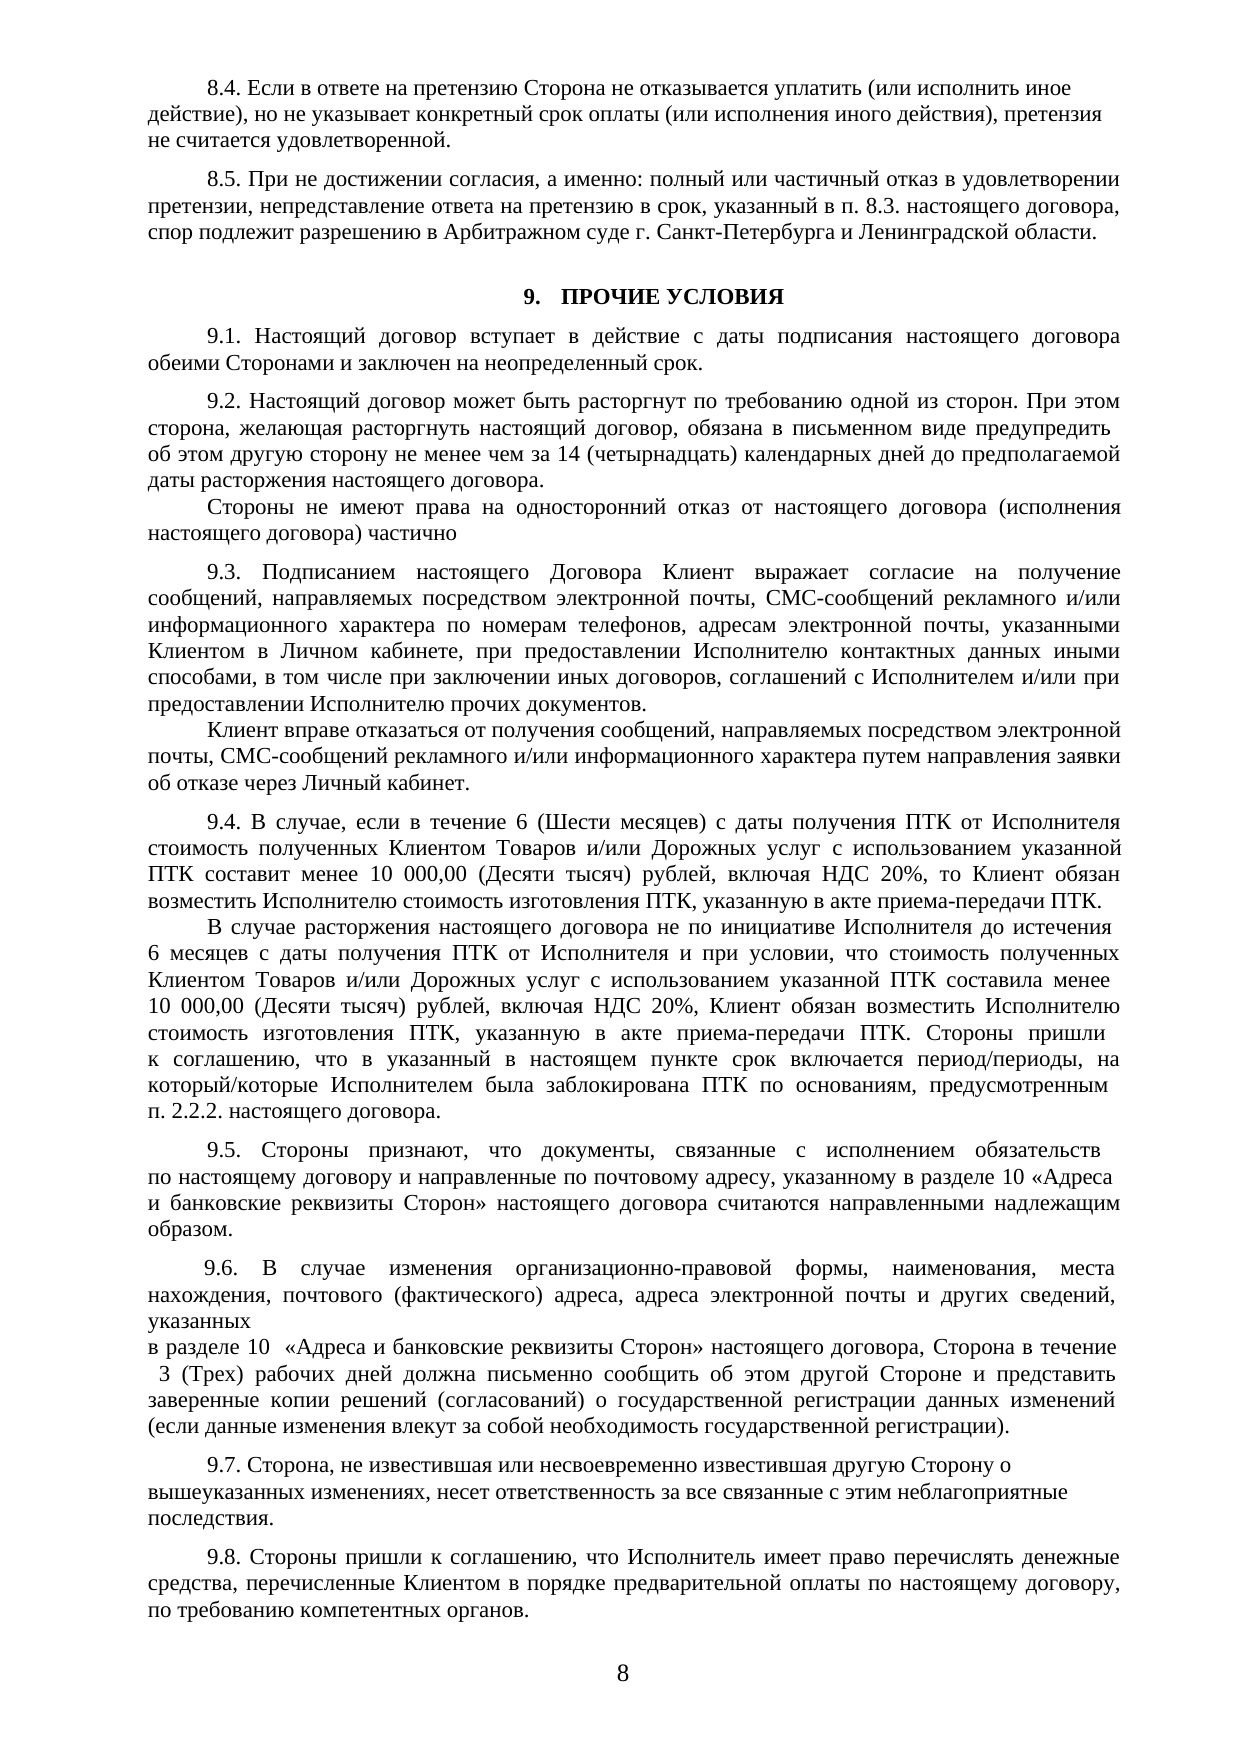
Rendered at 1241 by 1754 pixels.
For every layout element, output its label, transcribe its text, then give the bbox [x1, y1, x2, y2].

text Стороны не имеют права на односторонний отказ от настоящего договора (исполнения настоящего договора) частично [148, 493, 1122, 546]
text Клиент вправе отказаться от получения сообщений, направляемых посредством электронной почты, СМС-сообщений рекламного и/или информационного характера путем направления заявки об отказе через Личный кабинет. [148, 716, 1122, 795]
text 9.5. Стороны признают, что документы, связанные с исполнением обязательств по настоящему договору и направленные по почтовому адресу, указанному в разделе 10 «Адреса и банковские реквизиты Сторон» настоящего договора считаются направленными надлежащим образом. [148, 1136, 1122, 1242]
text 9.6. В случае изменения организационно-правовой формы, наименования, места нахождения, почтового (фактического) адреса, адреса электронной почты и других сведений, указанных в разделе 10 «Адреса и банковские реквизиты Сторон» настоящего договора, Сторона в течение 3 (Трех) рабочих дней должна письменно сообщить об этом другой Стороне и представить заверенные копии решений (согласований) о государственной регистрации данных изменений (если данные изменения влекут за собой необходимость государственной регистрации). [148, 1254, 1117, 1439]
text 8.5. При не достижении согласия, а именно: полный или частичный отказ в удовлетворении претензии, непредставление ответа на претензию в срок, указанный в п. 8.3. настоящего договора, спор подлежит разрешению в Арбитражном суде г. Санкт-Петербурга и Ленинградской области. [148, 165, 1122, 244]
text В случае расторжения настоящего договора не по инициативе Исполнителя до истечения 6 месяцев с даты получения ПТК от Исполнителя и при условии, что стоимость полученных Клиентом Товаров и/или Дорожных услуг с использованием указанной ПТК составила менее 10 000,00 (Десяти тысяч) рублей, включая НДС 20%, Клиент обязан возместить Исполнителю стоимость изготовления ПТК, указанную в акте приема-передачи ПТК. Стороны пришли к соглашению, что в указанный в настоящем пункте срок включается период/периоды, на который/которые Исполнителем была заблокирована ПТК по основаниям, предусмотренным п. 2.2.2. настоящего договора. [148, 913, 1122, 1124]
text 9.4. В случае, если в течение 6 (Шести месяцев) с даты получения ПТК от Исполнителя стоимость полученных Клиентом Товаров и/или Дорожных услуг с использованием указанной ПТК составит менее 10 000,00 (Десяти тысяч) рублей, включая НДС 20%, то Клиент обязан возместить Исполнителю стоимость изготовления ПТК, указанную в акте приема-передачи ПТК. [148, 808, 1122, 913]
text 9.2. Настоящий договор может быть расторгнут по требованию одной из сторон. При этом сторона, желающая расторгнуть настоящий договор, обязана в письменном виде предупредить об этом другую сторону не менее чем за 14 (четырнадцать) календарных дней до предполагаемой даты расторжения настоящего договора. [148, 387, 1122, 493]
text 9.8. Стороны пришли к соглашению, что Исполнитель имеет право перечислять денежные средства, перечисленные Клиентом в порядке предварительной оплаты по настоящему договору, по требованию компетентных органов. [148, 1543, 1122, 1622]
text 9.3. Подписанием настоящего Договора Клиент выражает согласие на получение сообщений, направляемых посредством электронной почты, СМС-сообщений рекламного и/или информационного характера по номерам телефонов, адресам электронной почты, указанными Клиентом в Личном кабинете, при предоставлении Исполнителю контактных данных иными способами, в том числе при заключении иных договоров, соглашений с Исполнителем и/или при предоставлении Исполнителю прочих документов. [148, 558, 1122, 716]
text 8.4. Если в ответе на претензию Сторона не отказывается уплатить (или исполнить иное действие), но не указывает конкретный срок оплаты (или исполнения иного действия), претензия не считается удовлетворенной. [148, 74, 1122, 153]
text 9.7. Сторона, не известившая или несвоевременно известившая другую Сторону о вышеуказанных изменениях, несет ответственность за все связанные с этим неблагоприятные последствия. [148, 1451, 1122, 1530]
list ПРОЧИЕ УСЛОВИЯ [185, 283, 1122, 310]
text 9.1. Настоящий договор вступает в действие с даты подписания настоящего договора обеими Сторонами и заключен на неопределенный срок. [148, 322, 1122, 375]
